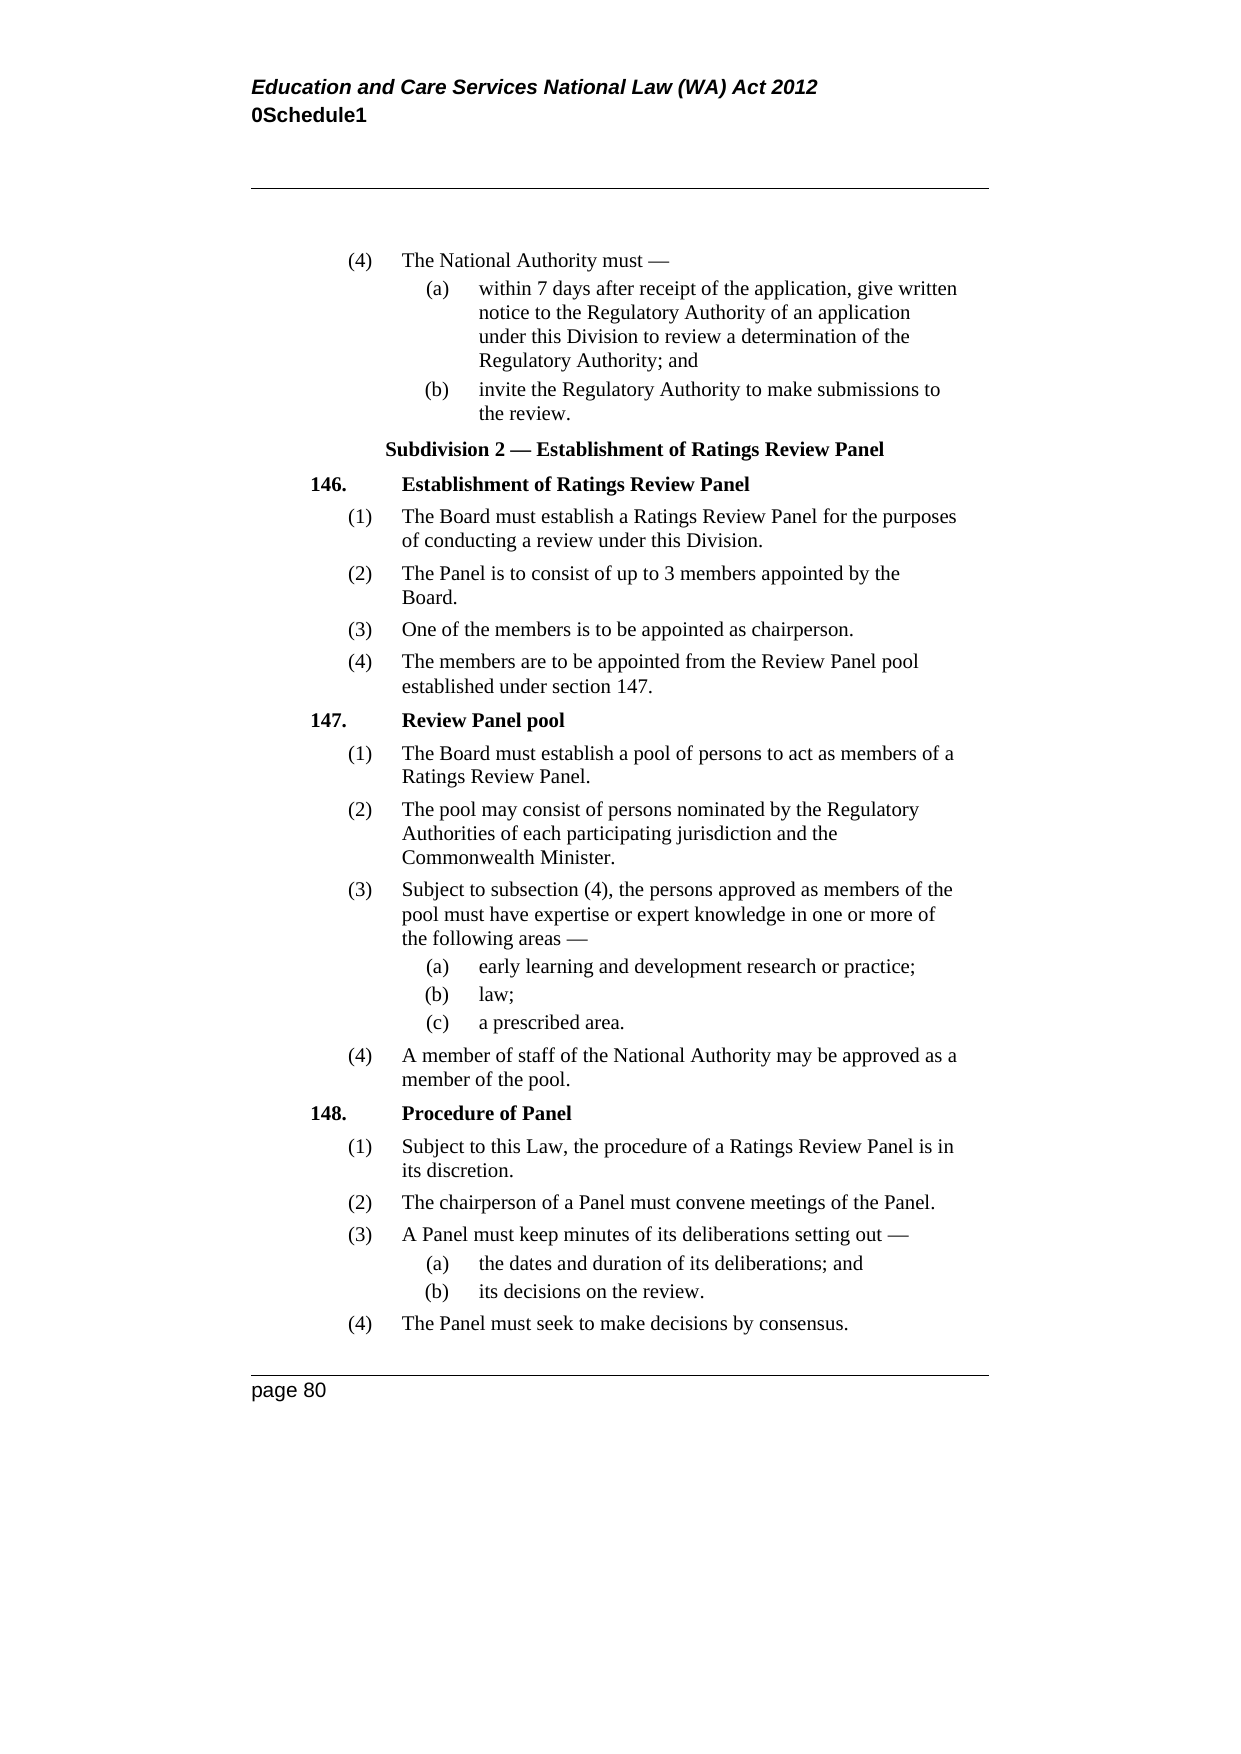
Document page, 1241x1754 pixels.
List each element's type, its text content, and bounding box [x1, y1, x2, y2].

text (4) The members are to be appointed from the Review Panel pool established under section 147. [313, 649, 959, 698]
text (4) A member of staff of the National Authority may be approved as a member of the pool. [313, 1043, 959, 1091]
text (4) The National Authority must — [313, 248, 959, 272]
text (4) The Panel must seek to make decisions by consensus. [313, 1311, 959, 1335]
text (2) The Panel is to consist of up to 3 members appointed by the Board. [313, 561, 959, 609]
text (3) A Panel must keep minutes of its deliberations setting out — [313, 1222, 959, 1246]
text (b) its decisions on the review. [390, 1279, 959, 1303]
subtitle 146. Establishment of Ratings Review Panel [310, 472, 959, 496]
text (2) The pool may consist of persons nominated by the Regulatory Authorities of each participating jurisdiction and the Commonwealth Minister. [313, 797, 959, 869]
text (c) a prescribed area. [390, 1010, 959, 1034]
subtitle 147. Review Panel pool [310, 708, 959, 732]
text (3) Subject to subsection (4), the persons approved as members of the pool must have expertise or expert knowledge in one or more of the following areas — [313, 877, 959, 949]
text (1) Subject to this Law, the procedure of a Ratings Review Panel is in its discretion. [313, 1133, 959, 1182]
text (1) The Board must establish a Ratings Review Panel for the purposes of conducting a review under this Division. [313, 504, 959, 552]
text (a) the dates and duration of its deliberations; and [390, 1251, 959, 1275]
text (b) invite the Regulatory Authority to make submissions to the review. [390, 377, 959, 425]
subtitle 148. Procedure of Panel [310, 1101, 959, 1125]
text (3) One of the members is to be appointed as chairperson. [313, 617, 959, 641]
subtitle Subdivision 2 — Establishment of Ratings Review Panel [310, 437, 959, 461]
text (a) early learning and development research or practice; [390, 954, 959, 978]
text (2) The chairperson of a Panel must convene meetings of the Panel. [313, 1190, 959, 1214]
text (a) within 7 days after receipt of the application, give written notice to the Regulatory Authority of an application under this Division to review a determination of the Regulatory Authority; and [390, 276, 959, 372]
text (b) law; [390, 982, 959, 1006]
text (1) The Board must establish a pool of persons to act as members of a Ratings Review Panel. [313, 740, 959, 788]
